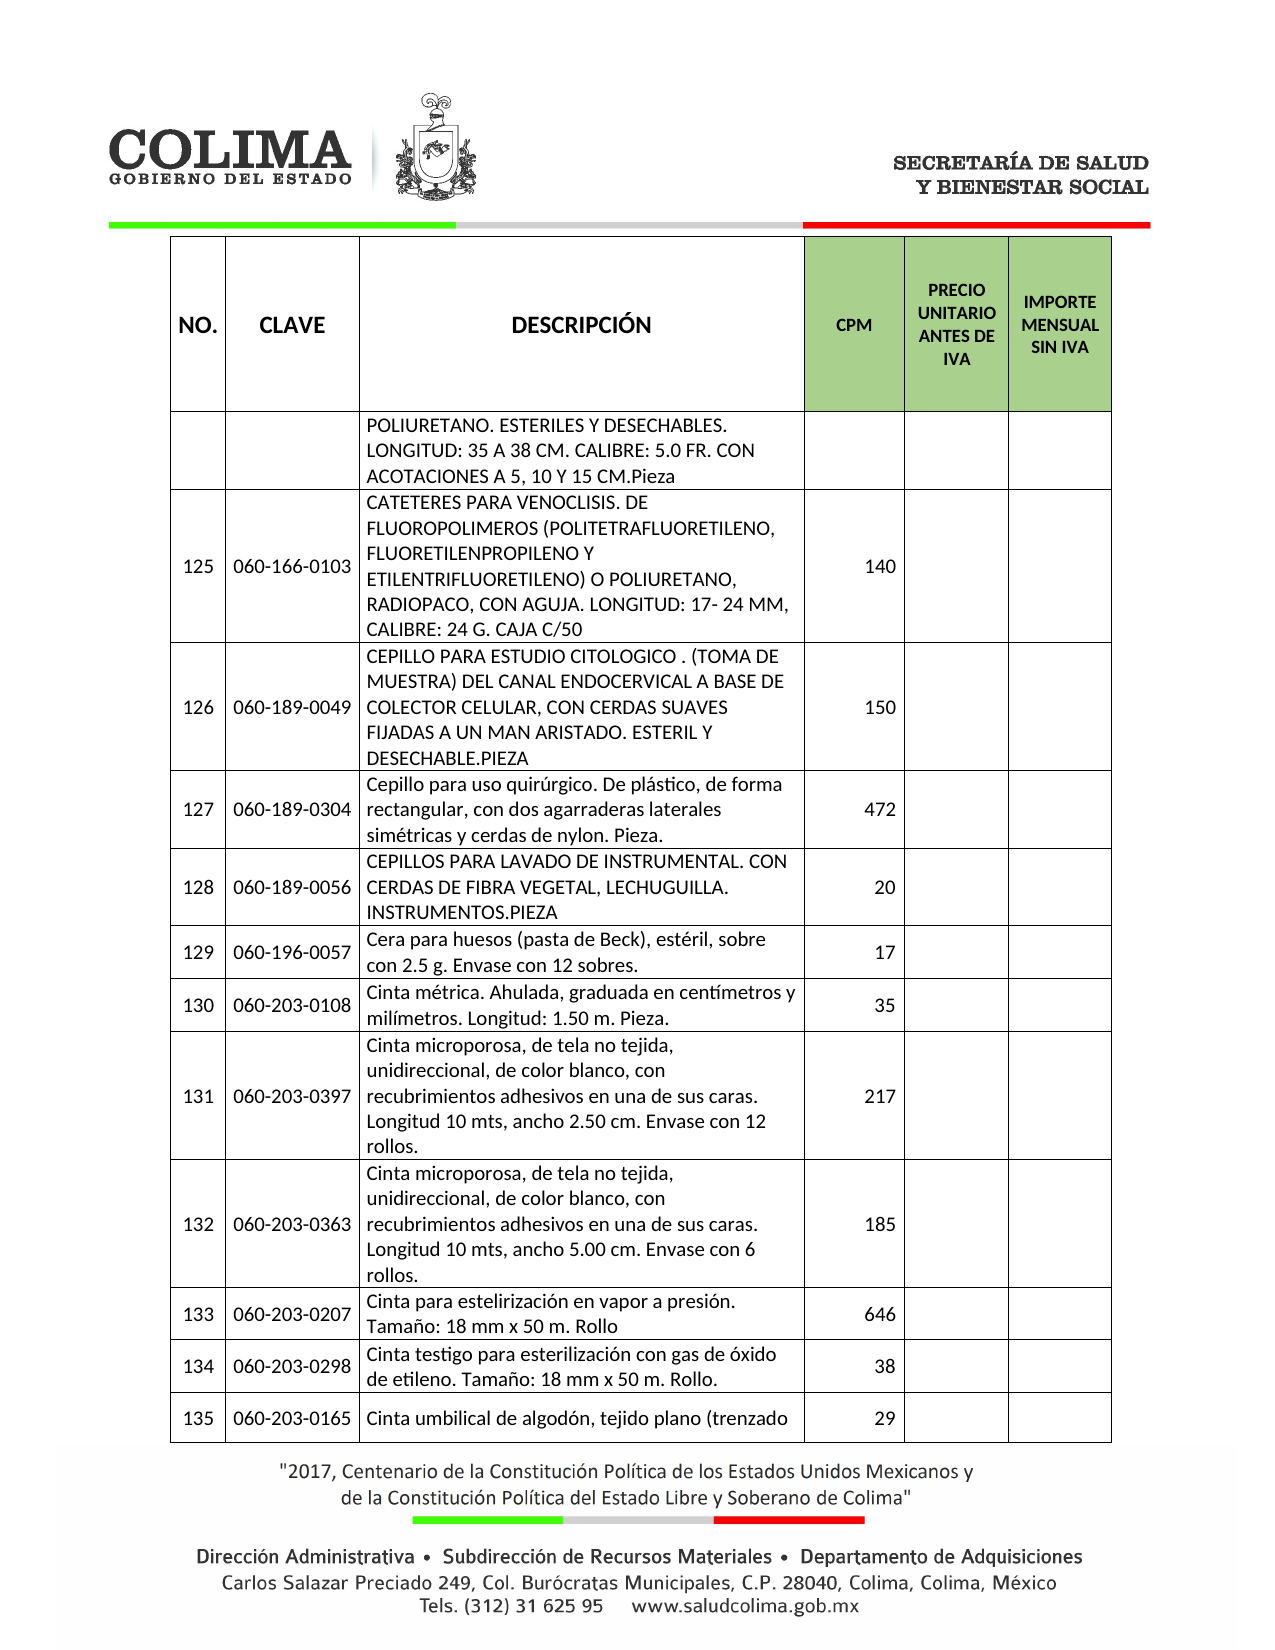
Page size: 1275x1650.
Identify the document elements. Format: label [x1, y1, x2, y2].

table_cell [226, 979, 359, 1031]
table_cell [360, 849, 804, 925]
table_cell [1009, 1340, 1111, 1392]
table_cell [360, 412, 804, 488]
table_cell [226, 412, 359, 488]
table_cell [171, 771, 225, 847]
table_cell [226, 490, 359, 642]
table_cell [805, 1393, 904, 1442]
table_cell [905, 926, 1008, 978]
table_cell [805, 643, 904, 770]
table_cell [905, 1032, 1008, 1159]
picture [55, 1446, 1238, 1650]
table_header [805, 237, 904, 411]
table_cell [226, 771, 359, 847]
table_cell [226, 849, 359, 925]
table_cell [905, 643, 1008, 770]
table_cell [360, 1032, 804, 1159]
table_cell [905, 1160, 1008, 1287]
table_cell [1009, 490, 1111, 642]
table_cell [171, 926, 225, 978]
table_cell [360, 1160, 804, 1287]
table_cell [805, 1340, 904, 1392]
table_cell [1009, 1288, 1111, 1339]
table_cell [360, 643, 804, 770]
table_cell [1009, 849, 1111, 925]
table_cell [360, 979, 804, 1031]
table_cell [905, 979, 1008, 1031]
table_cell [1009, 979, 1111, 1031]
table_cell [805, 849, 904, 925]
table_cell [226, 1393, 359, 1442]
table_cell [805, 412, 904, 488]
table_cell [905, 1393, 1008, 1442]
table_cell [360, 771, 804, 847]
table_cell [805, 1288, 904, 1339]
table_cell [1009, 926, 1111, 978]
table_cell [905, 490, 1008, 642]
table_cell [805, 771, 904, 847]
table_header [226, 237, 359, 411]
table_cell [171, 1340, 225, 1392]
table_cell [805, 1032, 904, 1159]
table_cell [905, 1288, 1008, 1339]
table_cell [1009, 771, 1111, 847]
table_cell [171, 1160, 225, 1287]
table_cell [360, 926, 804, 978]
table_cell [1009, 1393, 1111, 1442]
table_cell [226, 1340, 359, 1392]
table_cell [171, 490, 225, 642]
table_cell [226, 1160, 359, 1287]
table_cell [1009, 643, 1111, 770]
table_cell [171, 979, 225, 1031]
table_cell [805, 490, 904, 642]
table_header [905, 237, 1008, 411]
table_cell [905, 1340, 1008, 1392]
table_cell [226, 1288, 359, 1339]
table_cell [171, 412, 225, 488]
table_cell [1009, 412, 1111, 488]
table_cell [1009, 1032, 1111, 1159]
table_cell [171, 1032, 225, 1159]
picture [0, 7, 1261, 238]
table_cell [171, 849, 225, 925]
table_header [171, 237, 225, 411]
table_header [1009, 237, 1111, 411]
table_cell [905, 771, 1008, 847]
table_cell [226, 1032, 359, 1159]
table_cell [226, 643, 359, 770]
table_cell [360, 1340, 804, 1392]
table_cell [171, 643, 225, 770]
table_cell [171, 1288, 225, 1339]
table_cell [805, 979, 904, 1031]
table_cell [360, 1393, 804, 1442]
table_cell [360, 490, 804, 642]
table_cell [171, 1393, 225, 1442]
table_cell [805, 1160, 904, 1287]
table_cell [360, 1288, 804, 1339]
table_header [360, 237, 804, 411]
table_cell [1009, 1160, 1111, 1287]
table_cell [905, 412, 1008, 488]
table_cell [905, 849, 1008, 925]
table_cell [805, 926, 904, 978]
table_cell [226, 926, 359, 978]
